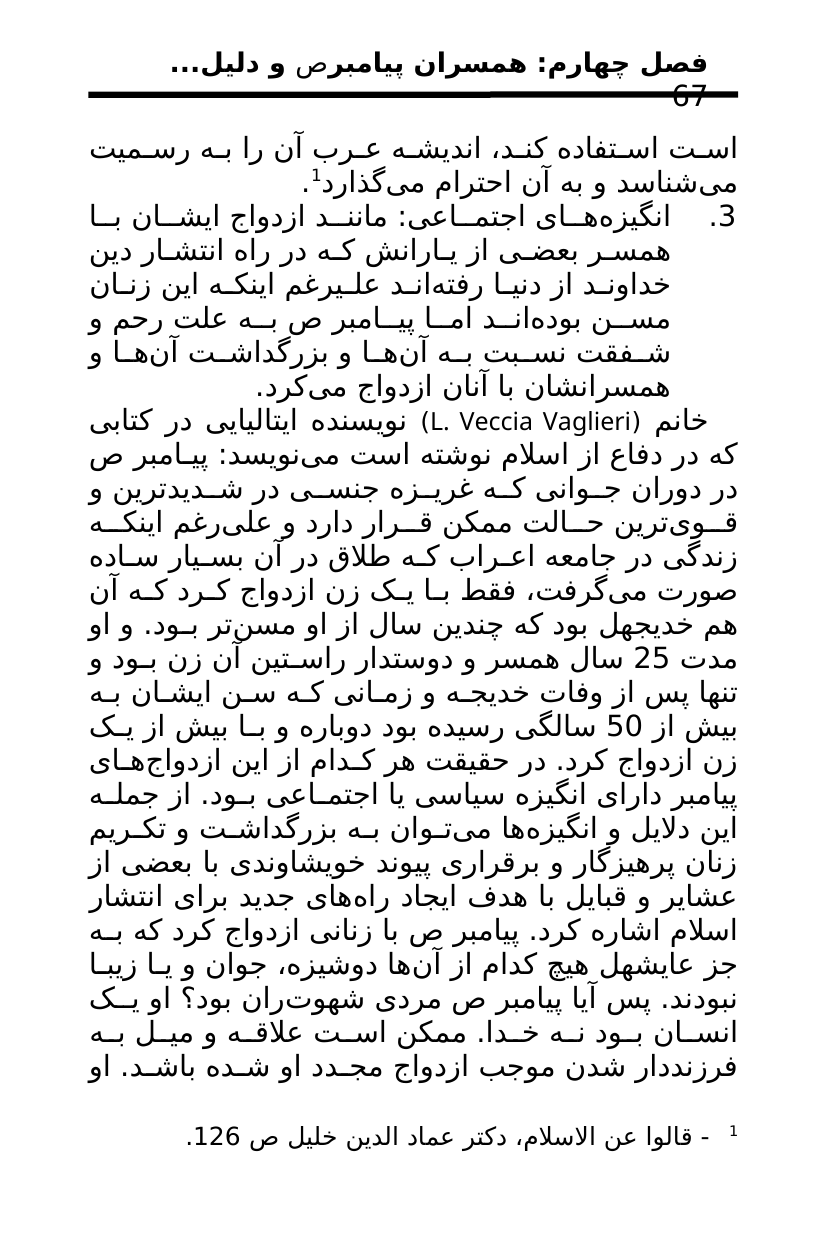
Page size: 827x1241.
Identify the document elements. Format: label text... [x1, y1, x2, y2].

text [89, 132, 738, 199]
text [89, 403, 738, 1083]
list انگیزه‌های اجتماعی: مانند ازدواج ایشان با همسر بعضی از یارانش که در راه انتشار دین خداوند از دنیا رفته‌اند علیرغم اینکه این زنان مسن بوده‌اند اما پیامبر ص به علت رحم و شفقت نسبت به آن‌ها و بزرگداشت آن‌ها و همسرانشان با آنان ازدواج می‌کرد. [89, 199, 708, 403]
